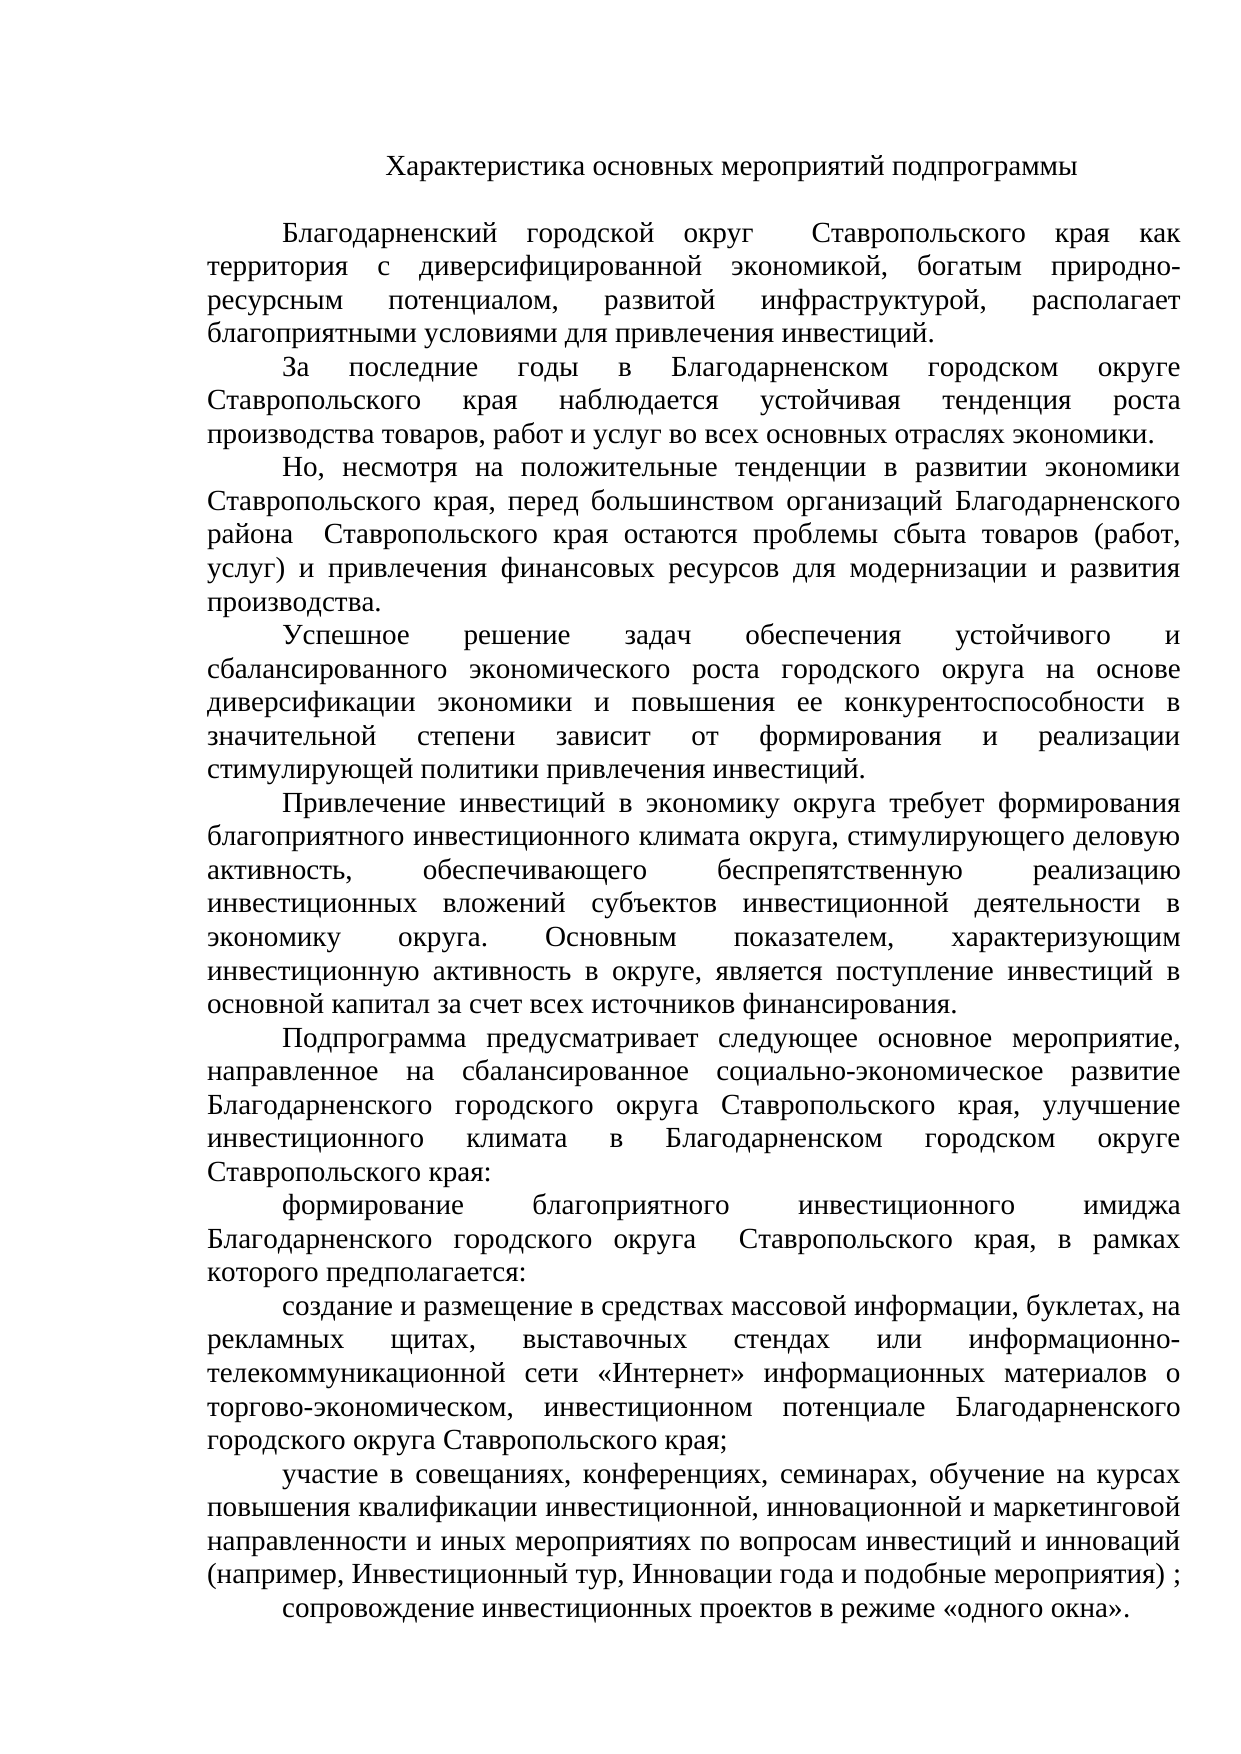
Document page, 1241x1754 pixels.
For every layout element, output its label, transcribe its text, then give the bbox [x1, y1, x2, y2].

text формирование благоприятного инвестиционного имиджа Благодарненского городского округа Ставропольского края, в рамках которого предполагается: [207, 1187, 1181, 1288]
text Благодарненский городской округ Ставропольского края как территория с диверсифицированной экономикой, богатым природно-ресурсным потенциалом, развитой инфраструктурой, располагает благоприятными условиями для привлечения инвестиций. [207, 215, 1181, 349]
text Привлечение инвестиций в экономику округа требует формирования благоприятного инвестиционного климата округа, стимулирующего деловую активность, обеспечивающего беспрепятственную реализацию инвестиционных вложений субъектов инвестиционной деятельности в экономику округа. Основным показателем, характеризующим инвестиционную активность в округе, является поступление инвестиций в основной капитал за счет всех источников финансирования. [207, 785, 1181, 1020]
text сопровождение инвестиционных проектов в режиме «одного окна». [207, 1590, 1181, 1623]
text участие в совещаниях, конференциях, семинарах, обучение на курсах повышения квалификации инвестиционной, инновационной и маркетинговой направленности и иных мероприятиях по вопросам инвестиций и инноваций (например, Инвестиционный тур, Инновации года и подобные мероприятия) ; [207, 1456, 1181, 1590]
text Но, несмотря на положительные тенденции в развитии экономики Ставропольского края, перед большинством организаций Благодарненского района Ставропольского края остаются проблемы сбыта товаров (работ, услуг) и привлечения финансовых ресурсов для модернизации и развития производства. [207, 449, 1181, 617]
text За последние годы в Благодарненском городском округе Ставропольского края наблюдается устойчивая тенденция роста производства товаров, работ и услуг во всех основных отраслях экономики. [207, 349, 1181, 449]
text создание и размещение в средствах массовой информации, буклетах, на рекламных щитах, выставочных стендах или информационно-телекоммуникационной сети «Интернет» информационных материалов о торгово-экономическом, инвестиционном потенциале Благодарненского городского округа Ставропольского края; [207, 1288, 1181, 1456]
text Успешное решение задач обеспечения устойчивого и сбалансированного экономического роста городского округа на основе диверсификации экономики и повышения ее конкурентоспособности в значительной степени зависит от формирования и реализации стимулирующей политики привлечения инвестиций. [207, 617, 1181, 785]
text Подпрограмма предусматривает следующее основное мероприятие, направленное на сбалансированное социально-экономическое развитие Благодарненского городского округа Ставропольского края, улучшение инвестиционного климата в Благодарненском городском округе Ставропольского края: [207, 1020, 1181, 1187]
text Характеристика основных мероприятий подпрограммы [207, 148, 1181, 181]
